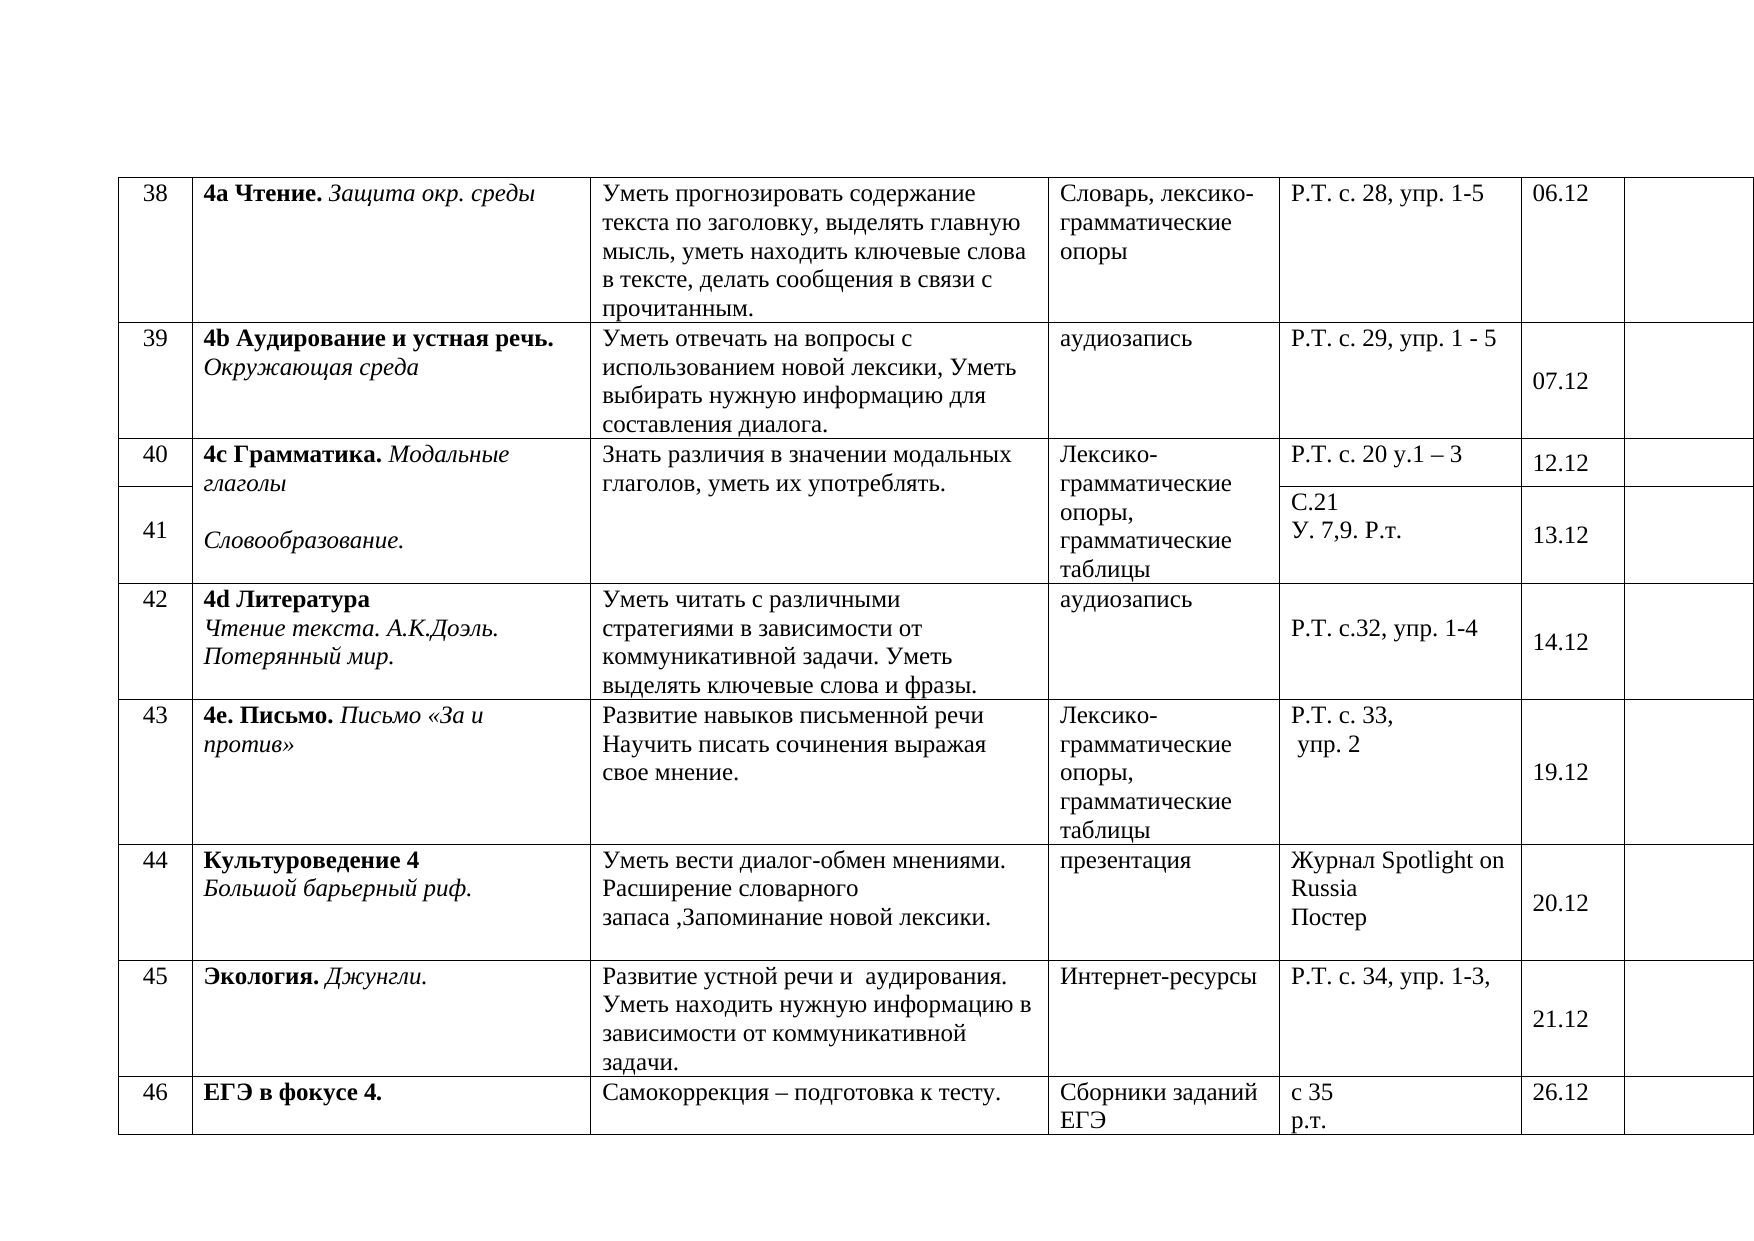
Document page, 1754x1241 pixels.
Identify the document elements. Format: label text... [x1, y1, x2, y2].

table_cell Уметь отвечать на вопросы с использованием новой лексики, Уметь выбирать нужную информацию для составления диалога. [591, 323, 1048, 438]
table_cell Экология. Джунгли. [193, 961, 590, 1076]
table_cell Уметь вести диалог-обмен мнениями. Расширение словарного запаса ,Запоминание новой лексики. [591, 845, 1048, 960]
table_cell 4e. Письмо. Письмо «За и против» [193, 700, 590, 844]
table_cell 40 [119, 439, 192, 486]
table_cell 4c Грамматика. Модальные глаголы Словообразование. [193, 439, 590, 583]
table_cell 45 [119, 961, 192, 1076]
table_cell 13.12 [1522, 487, 1624, 583]
table_cell Р.Т. с. 34, упр. 1-3, [1280, 961, 1521, 1076]
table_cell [1049, 1077, 1279, 1134]
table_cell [193, 1077, 590, 1134]
table_cell [1625, 700, 1753, 844]
table_cell Лексико-грамматические опоры, грамматические таблицы [1049, 700, 1279, 844]
table_cell Знать различия в значении модальных глаголов, уметь их употреблять. [591, 439, 1048, 583]
table_cell 14.12 [1522, 584, 1624, 699]
table_cell С.21 У. 7,9. Р.т. [1280, 487, 1521, 583]
table_cell 38 [119, 178, 192, 322]
table_cell Развитие устной речи и аудирования. Уметь находить нужную информацию в зависимости от коммуникативной задачи. [591, 961, 1048, 1076]
table_cell Уметь прогнозировать содержание текста по заголовку, выделять главную мысль, уметь находить ключевые слова в тексте, делать сообщения в связи с прочитанным. [591, 178, 1048, 322]
table_cell 42 [119, 584, 192, 699]
table_cell [1625, 178, 1753, 322]
table_cell Р.Т. с. 29, упр. 1 - 5 [1280, 323, 1521, 438]
table_cell 43 [119, 700, 192, 844]
table_cell Журнал Spotlight on Russia Постер [1280, 845, 1521, 960]
table_cell 4b Аудирование и устная речь. Окружающая среда [193, 323, 590, 438]
table_cell презентация [1049, 845, 1279, 960]
table_cell Уметь читать с различными стратегиями в зависимости от коммуникативной задачи. Уметь выделять ключевые слова и фразы. [591, 584, 1048, 699]
table_cell Р.Т. с. 28, упр. 1-5 [1280, 178, 1521, 322]
table_cell 46 [119, 1077, 192, 1134]
table_cell [1625, 961, 1753, 1076]
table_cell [591, 1077, 1048, 1134]
table_cell 4d Литература Чтение текста. А.К.Доэль. Потерянный мир. [193, 584, 590, 699]
table_cell [1625, 487, 1753, 583]
table_cell аудиозапись [1049, 584, 1279, 699]
table_cell Р.Т. с. 20 у.1 – 3 [1280, 439, 1521, 486]
table_cell 07.12 [1522, 323, 1624, 438]
table_cell [1625, 1077, 1753, 1134]
table_cell Культуроведение 4 Большой барьерный риф. [193, 845, 590, 960]
table_cell [1625, 439, 1753, 486]
table_cell 06.12 [1522, 178, 1624, 322]
table_cell [1625, 845, 1753, 960]
table_cell Развитие навыков письменной речи Научить писать сочинения выражая свое мнение. [591, 700, 1048, 844]
table_cell 12.12 [1522, 439, 1624, 486]
table_cell 44 [119, 845, 192, 960]
table_cell 21.12 [1522, 961, 1624, 1076]
table_cell Словарь, лексико-грамматические опоры [1049, 178, 1279, 322]
table_cell [1625, 323, 1753, 438]
table_cell 41 [119, 487, 192, 583]
table_cell [1625, 584, 1753, 699]
table_cell 4а Чтение. Защита окр. среды [193, 178, 590, 322]
table_cell с 35 р.т. [1280, 1077, 1521, 1134]
table_cell Р.Т. с.32, упр. 1-4 [1280, 584, 1521, 699]
table_cell 39 [119, 323, 192, 438]
table_cell 20.12 [1522, 845, 1624, 960]
table_cell Р.Т. с. 33, упр. 2 [1280, 700, 1521, 844]
table_cell Лексико-грамматические опоры, грамматические таблицы [1049, 439, 1279, 583]
table_cell Интернет-ресурсы [1049, 961, 1279, 1076]
table_cell аудиозапись [1049, 323, 1279, 438]
table_cell 26.12 [1522, 1077, 1624, 1134]
table_cell 19.12 [1522, 700, 1624, 844]
